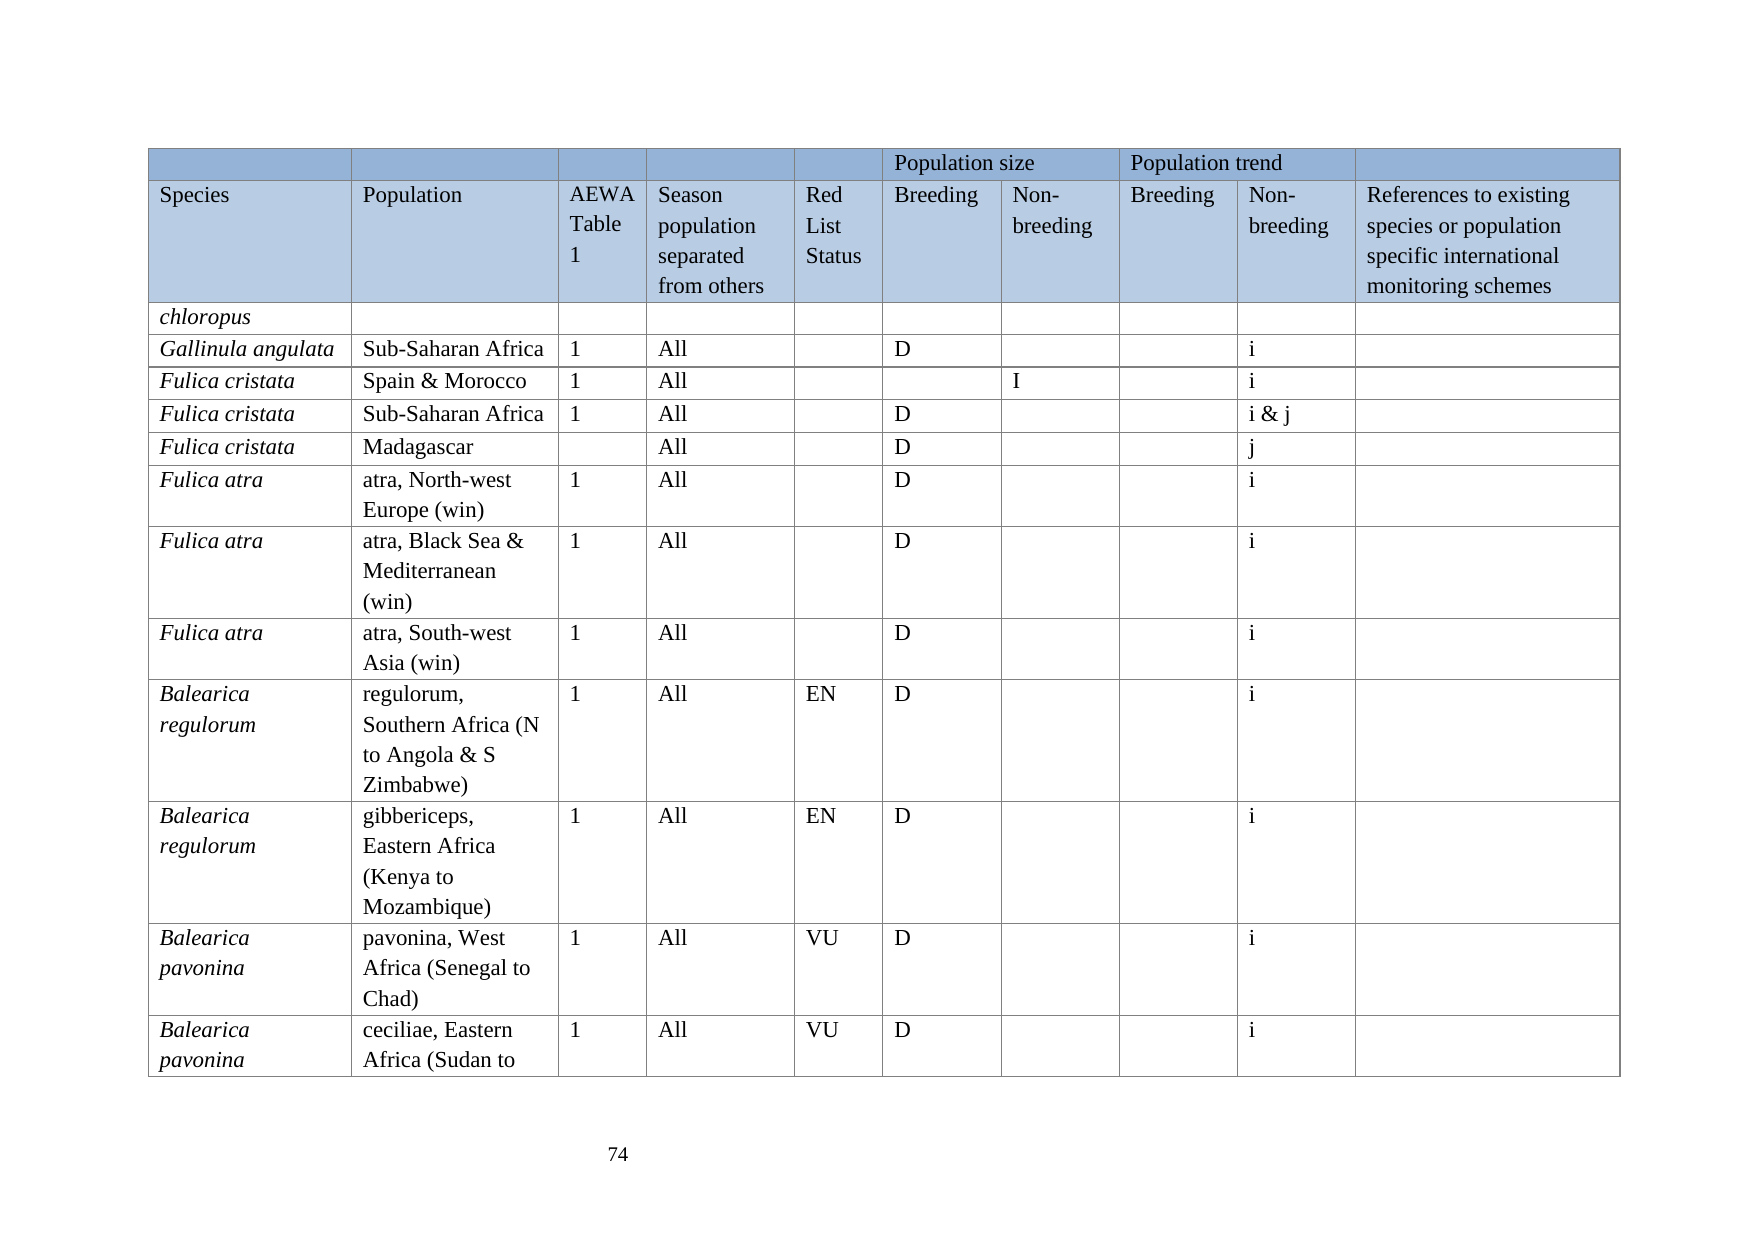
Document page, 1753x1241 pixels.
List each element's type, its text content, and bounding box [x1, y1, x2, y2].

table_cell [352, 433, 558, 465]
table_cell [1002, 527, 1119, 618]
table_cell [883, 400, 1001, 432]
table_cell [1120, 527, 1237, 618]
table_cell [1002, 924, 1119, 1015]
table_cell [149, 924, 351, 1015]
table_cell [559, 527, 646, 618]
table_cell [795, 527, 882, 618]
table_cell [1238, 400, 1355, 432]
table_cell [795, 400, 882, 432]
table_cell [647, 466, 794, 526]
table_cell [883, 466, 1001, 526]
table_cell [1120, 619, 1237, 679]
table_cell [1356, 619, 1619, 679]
table_cell AEWA Table 1 [559, 181, 646, 302]
table_header [647, 149, 794, 180]
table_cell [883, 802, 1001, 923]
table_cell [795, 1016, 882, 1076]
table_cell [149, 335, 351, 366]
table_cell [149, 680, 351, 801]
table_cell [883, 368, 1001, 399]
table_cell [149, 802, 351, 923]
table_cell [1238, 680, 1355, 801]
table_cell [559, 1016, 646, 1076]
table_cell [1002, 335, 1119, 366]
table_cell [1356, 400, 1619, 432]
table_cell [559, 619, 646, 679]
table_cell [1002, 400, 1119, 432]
table_cell Breeding [883, 181, 1001, 302]
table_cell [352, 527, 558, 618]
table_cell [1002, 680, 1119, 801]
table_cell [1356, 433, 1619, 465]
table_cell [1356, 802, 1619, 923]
table_cell References to existing species or population specific international monitoring schemes [1356, 181, 1619, 302]
table_cell Breeding [1120, 181, 1237, 302]
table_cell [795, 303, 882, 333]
table_cell Non- breeding [1238, 181, 1355, 302]
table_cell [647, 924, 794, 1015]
table_cell Species [149, 181, 351, 302]
table_header [149, 149, 351, 180]
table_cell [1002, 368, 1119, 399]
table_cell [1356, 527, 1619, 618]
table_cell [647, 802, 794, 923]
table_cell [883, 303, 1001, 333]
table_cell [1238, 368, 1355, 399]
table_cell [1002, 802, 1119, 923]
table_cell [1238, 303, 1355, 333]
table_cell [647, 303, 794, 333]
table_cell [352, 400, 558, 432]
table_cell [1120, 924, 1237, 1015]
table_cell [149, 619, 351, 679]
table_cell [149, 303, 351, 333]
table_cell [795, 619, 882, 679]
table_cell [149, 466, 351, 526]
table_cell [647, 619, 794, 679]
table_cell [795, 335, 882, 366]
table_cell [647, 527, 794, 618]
table_header [352, 149, 558, 180]
table_header [559, 149, 646, 180]
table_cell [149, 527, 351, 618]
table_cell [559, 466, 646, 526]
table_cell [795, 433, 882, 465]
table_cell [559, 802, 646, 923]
table_cell Population [352, 181, 558, 302]
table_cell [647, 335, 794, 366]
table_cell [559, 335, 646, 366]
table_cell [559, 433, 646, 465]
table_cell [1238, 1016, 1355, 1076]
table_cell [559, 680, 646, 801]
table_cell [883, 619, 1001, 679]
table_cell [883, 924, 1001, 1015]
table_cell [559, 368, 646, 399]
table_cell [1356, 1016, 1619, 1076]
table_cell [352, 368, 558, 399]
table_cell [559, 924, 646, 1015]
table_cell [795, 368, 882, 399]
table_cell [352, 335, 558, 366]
table_header [795, 149, 882, 180]
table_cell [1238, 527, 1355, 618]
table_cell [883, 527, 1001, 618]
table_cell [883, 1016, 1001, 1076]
table_header [1356, 149, 1619, 180]
table_header Population size [883, 149, 1119, 180]
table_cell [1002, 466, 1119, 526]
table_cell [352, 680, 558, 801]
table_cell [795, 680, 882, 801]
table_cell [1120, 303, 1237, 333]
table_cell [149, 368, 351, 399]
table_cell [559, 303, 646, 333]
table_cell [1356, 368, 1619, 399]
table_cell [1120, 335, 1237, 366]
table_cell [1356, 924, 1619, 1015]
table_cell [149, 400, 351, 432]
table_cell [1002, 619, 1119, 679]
table_cell Red List Status [795, 181, 882, 302]
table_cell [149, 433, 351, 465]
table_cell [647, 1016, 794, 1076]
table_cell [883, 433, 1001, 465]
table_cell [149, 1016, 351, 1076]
table_header Population trend [1120, 149, 1355, 180]
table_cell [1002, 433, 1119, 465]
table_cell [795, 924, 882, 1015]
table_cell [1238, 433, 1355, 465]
table_cell Non- breeding [1002, 181, 1119, 302]
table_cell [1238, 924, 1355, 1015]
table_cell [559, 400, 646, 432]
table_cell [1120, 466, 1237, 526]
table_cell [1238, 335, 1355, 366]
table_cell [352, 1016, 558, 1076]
table_cell Season population separated from others [647, 181, 794, 302]
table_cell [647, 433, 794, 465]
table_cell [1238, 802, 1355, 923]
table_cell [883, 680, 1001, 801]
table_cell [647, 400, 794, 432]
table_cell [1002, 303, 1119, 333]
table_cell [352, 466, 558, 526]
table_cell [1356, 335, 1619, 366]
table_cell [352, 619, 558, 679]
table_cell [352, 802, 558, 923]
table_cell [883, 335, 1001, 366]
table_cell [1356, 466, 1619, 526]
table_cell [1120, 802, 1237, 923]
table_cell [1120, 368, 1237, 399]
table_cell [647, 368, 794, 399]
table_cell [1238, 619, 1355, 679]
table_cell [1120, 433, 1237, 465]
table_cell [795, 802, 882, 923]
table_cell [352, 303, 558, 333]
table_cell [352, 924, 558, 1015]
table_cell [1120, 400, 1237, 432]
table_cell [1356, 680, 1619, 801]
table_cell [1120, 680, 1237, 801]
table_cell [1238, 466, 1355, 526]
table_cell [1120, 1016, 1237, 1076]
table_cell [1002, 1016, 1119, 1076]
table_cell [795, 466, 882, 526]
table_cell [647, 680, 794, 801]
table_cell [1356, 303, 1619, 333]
